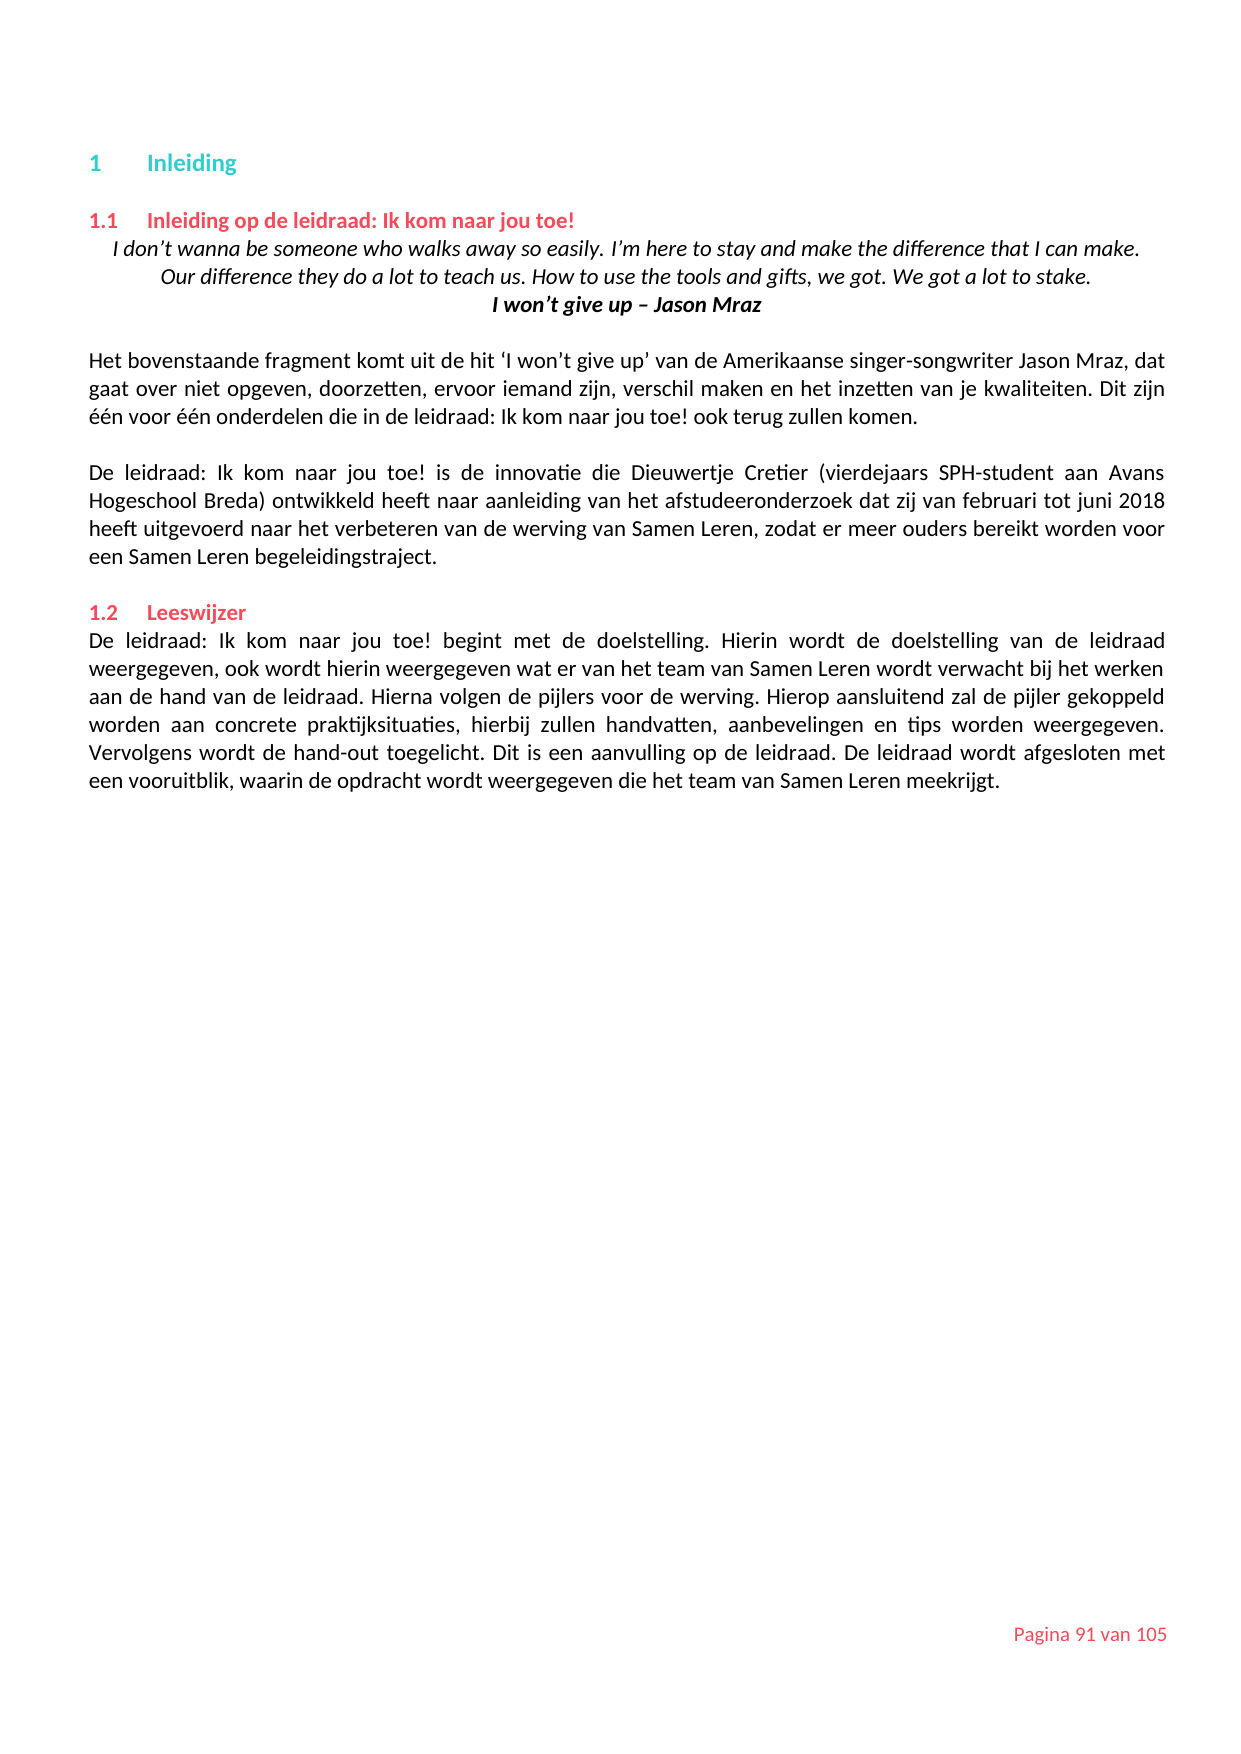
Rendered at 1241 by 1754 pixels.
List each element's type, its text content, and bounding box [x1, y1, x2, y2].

text I won’t give up – Jason Mraz [88, 290, 1167, 318]
list Leeswijzer [88, 598, 1167, 626]
list Inleiding [88, 148, 1167, 178]
list Inleiding op de leidraad: Ik kom naar jou toe! [88, 206, 1167, 234]
text Our difference they do a lot to teach us. How to use the tools and gifts, we got. We got a lot to stake. [88, 262, 1167, 290]
text De leidraad: Ik kom naar jou toe! is de innovatie die Dieuwertje Cretier (vierdejaars SPH-student aan Avans Hogeschool Breda) ontwikkeld heeft naar aanleiding van het afstudeeronderzoek dat zij van februari tot juni 2018 heeft uitgevoerd naar het verbeteren van de werving van Samen Leren, zodat er meer ouders bereikt worden voor een Samen Leren begeleidingstraject. [88, 458, 1167, 570]
text De leidraad: Ik kom naar jou toe! begint met de doelstelling. Hierin wordt de doelstelling van de leidraad weergegeven, ook wordt hierin weergegeven wat er van het team van Samen Leren wordt verwacht bij het werken aan de hand van de leidraad. Hierna volgen de pijlers voor de werving. Hierop aansluitend zal de pijler gekoppeld worden aan concrete praktijksituaties, hierbij zullen handvatten, aanbevelingen en tips worden weergegeven. Vervolgens wordt de hand-out toegelicht. Dit is een aanvulling op de leidraad. De leidraad wordt afgesloten met een vooruitblik, waarin de opdracht wordt weergegeven die het team van Samen Leren meekrijgt. [88, 626, 1167, 794]
text Het bovenstaande fragment komt uit de hit ‘I won’t give up’ van de Amerikaanse singer-songwriter Jason Mraz, dat gaat over niet opgeven, doorzetten, ervoor iemand zijn, verschil maken en het inzetten van je kwaliteiten. Dit zijn één voor één onderdelen die in de leidraad: Ik kom naar jou toe! ook terug zullen komen. [88, 346, 1167, 430]
text I don’t wanna be someone who walks away so easily. I’m here to stay and make the difference that I can make. [88, 234, 1167, 262]
